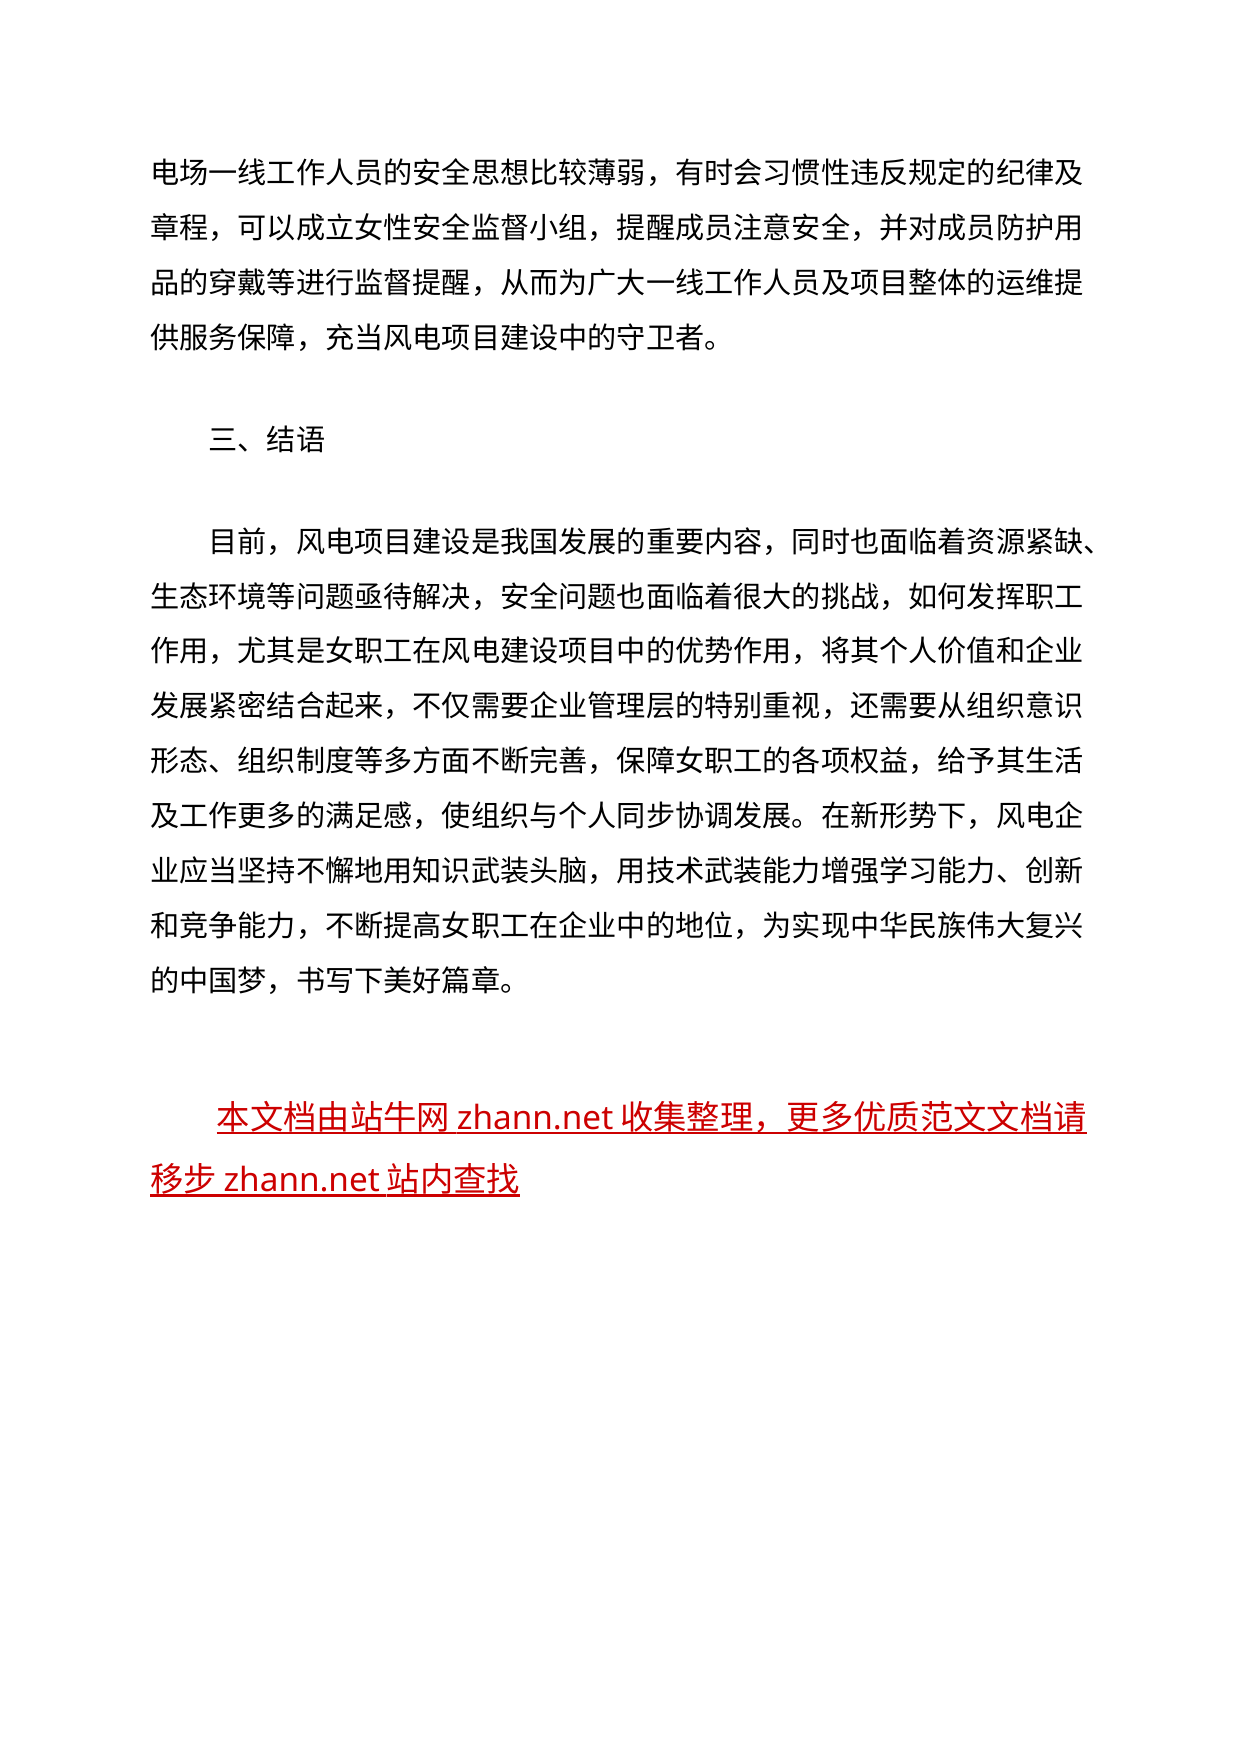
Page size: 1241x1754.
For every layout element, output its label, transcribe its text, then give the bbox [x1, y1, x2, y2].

text 三、结语 [150, 416, 1090, 459]
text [150, 150, 1090, 357]
text 目前，风电项目建设是我国发展的重要内容，同时也面临着资源紧缺、生态环境等问题亟待解决，安全问题也面临着很大的挑战，如何发挥职工作用，尤其是女职工在风电建设项目中的优势作用，将其个人价值和企业发展紧密结合起来，不仅需要企业管理层的特别重视，还需要从组织意识形态、组织制度等多方面不断完善，保障女职工的各项权益，给予其生活及工作更多的满足感，使组织与个人同步协调发展。在新形势下，风电企业应当坚持不懈地用知识武装头脑，用技术武装能力增强学习能力、创新和竞争能力，不断提高女职工在企业中的地位，为实现中华民族伟大复兴的中国梦，书写下美好篇章。 [150, 518, 1090, 1000]
text 本文档由站牛网zhann.net收集整理，更多优质范文文档请移步zhann.net站内查找 [150, 1090, 1090, 1202]
